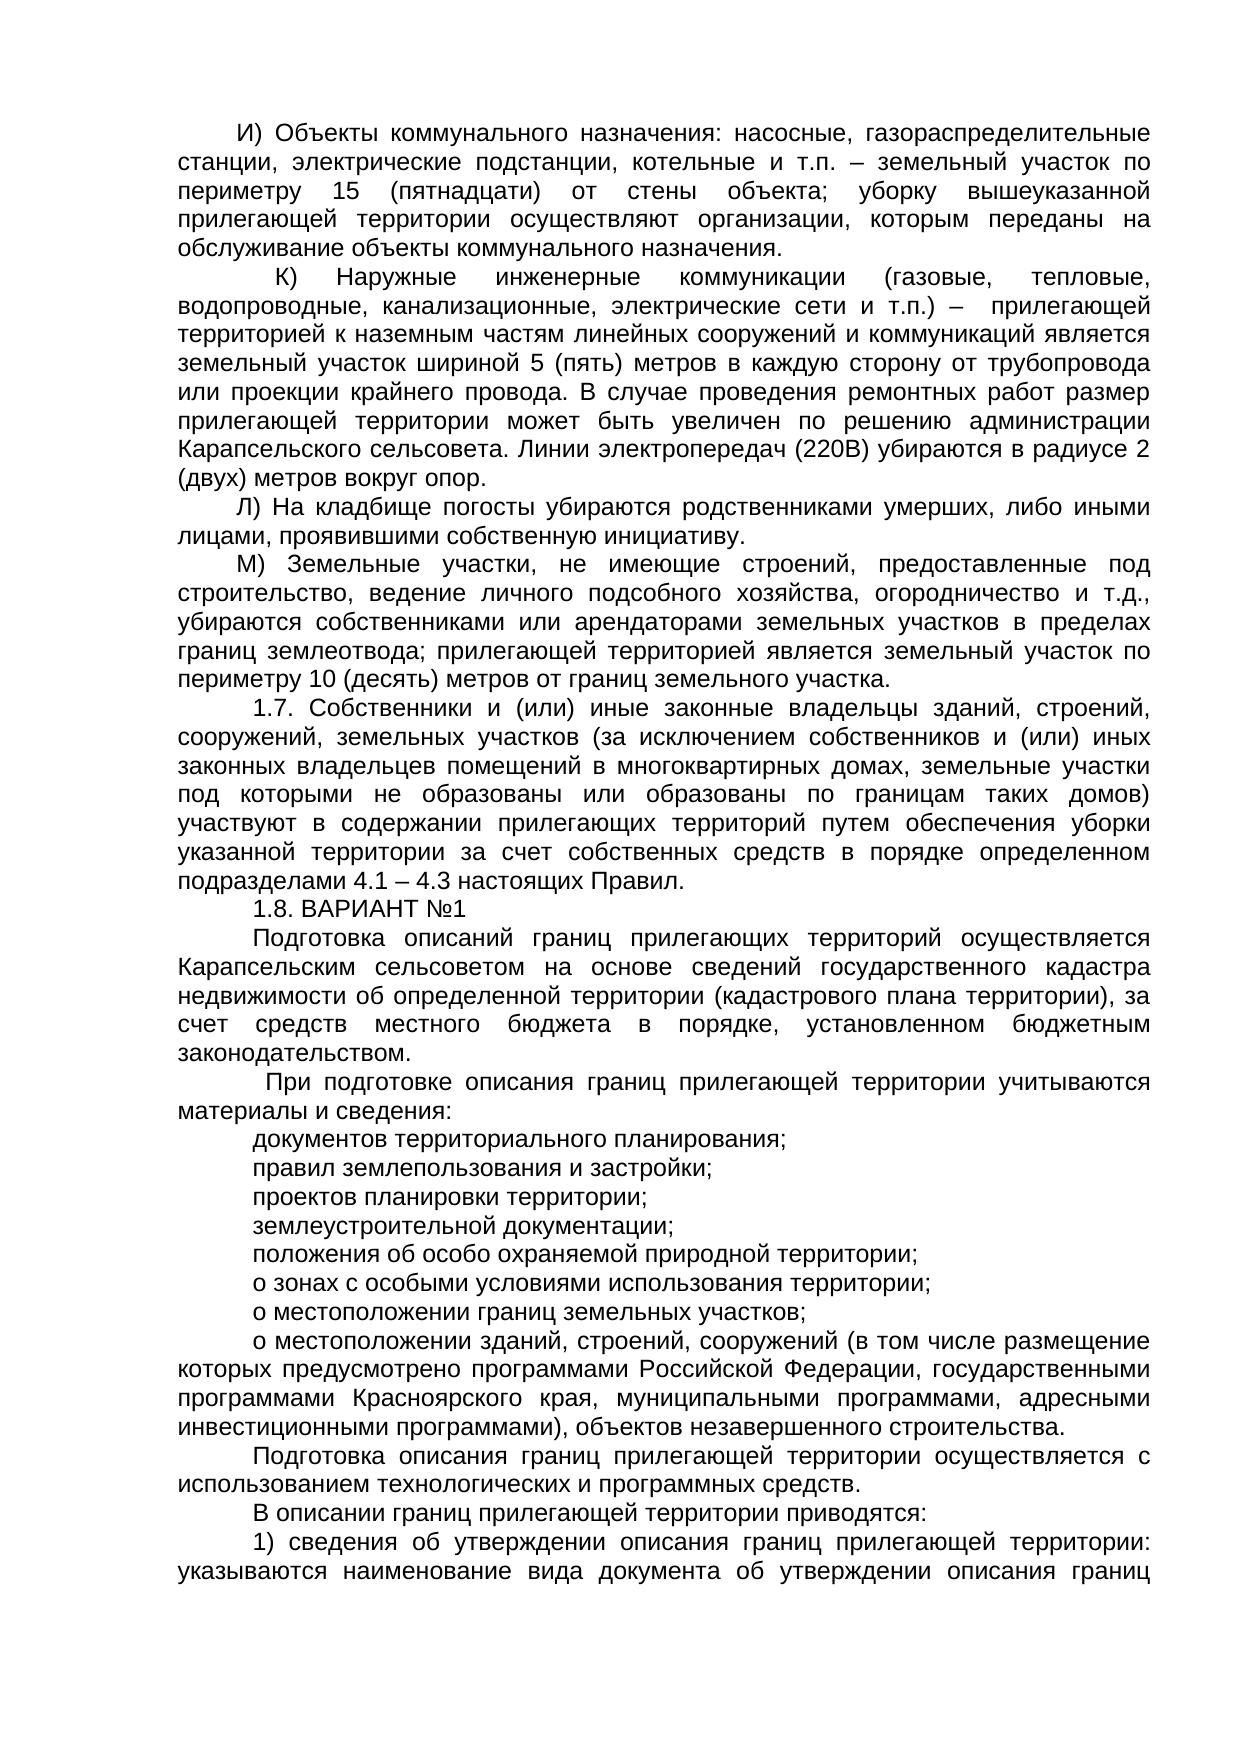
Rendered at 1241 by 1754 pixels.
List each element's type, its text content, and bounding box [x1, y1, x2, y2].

text положения об особо охраняемой природной территории; [177, 1239, 1152, 1268]
text В описании границ прилегающей территории приводятся: [177, 1498, 1152, 1527]
text документов территориального планирования; [177, 1124, 1152, 1153]
text И) Объекты коммунального назначения: насосные, газораспределительные станции, электрические подстанции, котельные и т.п. – земельный участок по периметру 15 (пятнадцати) от стены объекта; уборку вышеуказанной прилегающей территории осуществляют организации, которым переданы на обслуживание объекты коммунального назначения. [177, 118, 1152, 262]
text Подготовка описания границ прилегающей территории осуществляется с использованием технологических и программных средств. [177, 1441, 1152, 1498]
text Подготовка описаний границ прилегающих территорий осуществляется Карапсельским сельсоветом на основе сведений государственного кадастра недвижимости об определенной территории (кадастрового плана территории), за счет средств местного бюджета в порядке, установленном бюджетным законодательством. [177, 923, 1152, 1067]
text М) Земельные участки, не имеющие строений, предоставленные под строительство, ведение личного подсобного хозяйства, огородничество и т.д., убираются собственниками или арендаторами земельных участков в пределах границ землеотвода; прилегающей территорией является земельный участок по периметру 10 (десять) метров от границ земельного участка. [177, 549, 1152, 693]
text К) Наружные инженерные коммуникации (газовые, тепловые, водопроводные, канализационные, электрические сети и т.п.) – прилегающей территорией к наземным частям линейных сооружений и коммуникаций является земельный участок шириной 5 (пять) метров в каждую сторону от трубопровода или проекции крайнего провода. В случае проведения ремонтных работ размер прилегающей территории может быть увеличен по решению администрации Карапсельского сельсовета. Линии электропередач (220В) убираются в радиусе 2 (двух) метров вокруг опор. [177, 262, 1152, 492]
text 1.8. ВАРИАНТ №1 [177, 894, 1152, 923]
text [177, 1527, 1152, 1584]
text 1.7. Собственники и (или) иные законные владельцы зданий, строений, сооружений, земельных участков (за исключением собственников и (или) иных законных владельцев помещений в многоквартирных домах, земельные участки под которыми не образованы или образованы по границам таких домов) участвуют в содержании прилегающих территорий путем обеспечения уборки указанной территории за счет собственных средств в порядке определенном подразделами 4.1 – 4.3 настоящих Правил. [177, 693, 1152, 894]
text о местоположении границ земельных участков; [177, 1297, 1152, 1326]
text о зонах с особыми условиями использования территории; [177, 1268, 1152, 1297]
text правил землепользования и застройки; [177, 1153, 1152, 1182]
text о местоположении зданий, строений, сооружений (в том числе размещение которых предусмотрено программами Российской Федерации, государственными программами Красноярского края, муниципальными программами, адресными инвестиционными программами), объектов незавершенного строительства. [177, 1326, 1152, 1441]
text проектов планировки территории; [177, 1182, 1152, 1211]
text землеустроительной документации; [177, 1211, 1152, 1239]
text Л) На кладбище погосты убираются родственниками умерших, либо иными лицами, проявившими собственную инициативу. [177, 492, 1152, 549]
text При подготовке описания границ прилегающей территории учитываются материалы и сведения: [177, 1067, 1152, 1124]
